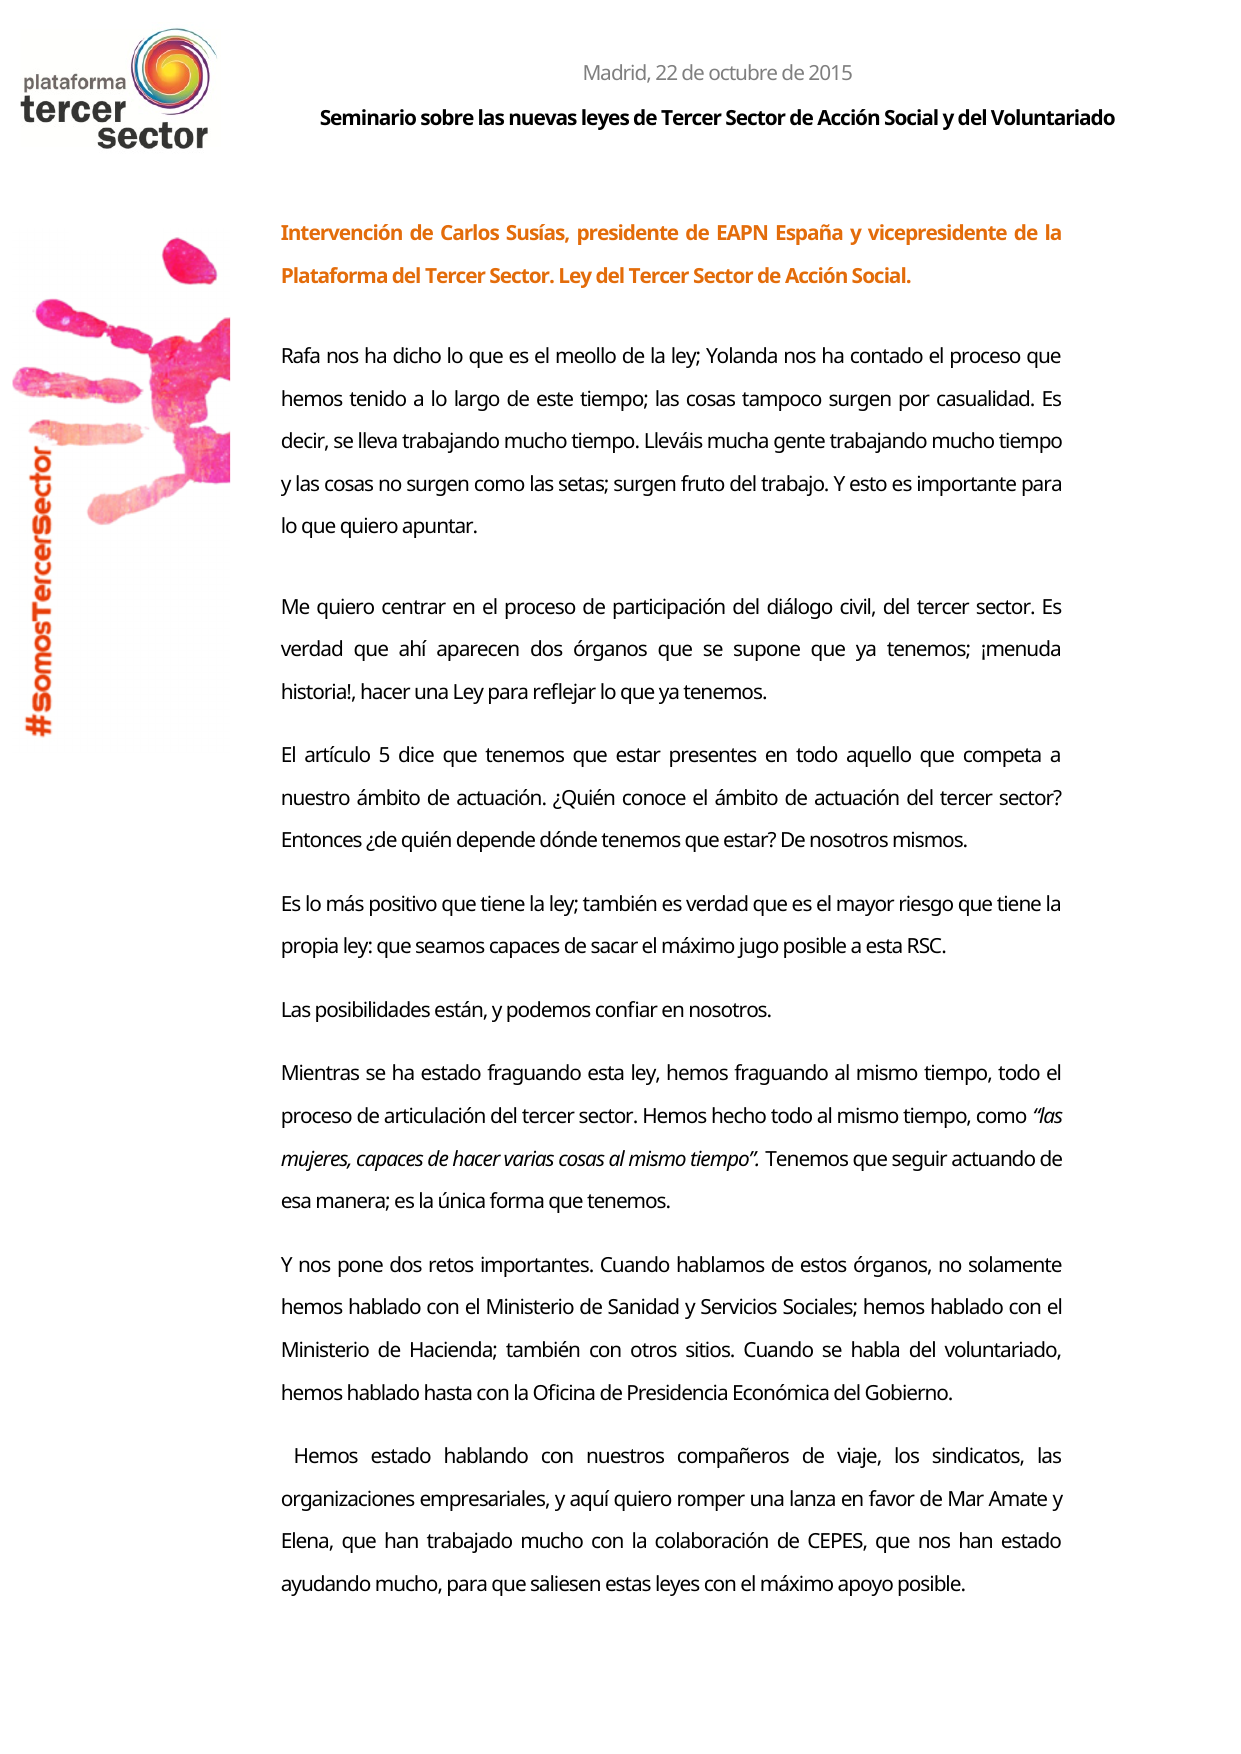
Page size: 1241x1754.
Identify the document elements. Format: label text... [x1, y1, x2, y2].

text Rafa nos ha dicho lo que es el meollo de la ley; Yolanda nos ha contado el proceso que hemos tenido a lo largo de este tiempo; las cosas tampoco surgen por casualidad. Es decir, se lleva trabajando mucho tiempo. Lleváis mucha gente trabajando mucho tiempo y las cosas no surgen como las setas; surgen fruto del trabajo. Y esto es importante para lo que quiero apuntar. [281, 341, 1063, 540]
text Y nos pone dos retos importantes. Cuando hablamos de estos órganos, no solamente hemos hablado con el Ministerio de Sanidad y Servicios Sociales; hemos hablado con el Ministerio de Hacienda; también con otros sitios. Cuando se habla del voluntariado, hemos hablado hasta con la Oficina de Presidencia Económica del Gobierno. [281, 1250, 1063, 1406]
text Intervención de Carlos Susías, presidente de EAPN España y vicepresidente de la Plataforma del Tercer Sector. Ley del Tercer Sector de Acción Social. [281, 218, 1063, 289]
text Las posibilidades están, y podemos confiar en nosotros. [281, 995, 1063, 1023]
picture [13, 228, 231, 753]
text Es lo más positivo que tiene la ley; también es verdad que es el mayor riesgo que tiene la propia ley: que seamos capaces de sacar el máximo jugo posible a esta RSC. [281, 889, 1063, 960]
picture [20, 22, 221, 164]
text Hemos estado hablando con nuestros compañeros de viaje, los sindicatos, las organizaciones empresariales, y aquí quiero romper una lanza en favor de Mar Amate y Elena, que han trabajado mucho con la colaboración de CEPES, que nos han estado ayudando mucho, para que saliesen estas leyes con el máximo apoyo posible. [281, 1441, 1063, 1597]
text El artículo 5 dice que tenemos que estar presentes en todo aquello que competa a nuestro ámbito de actuación. ¿Quién conoce el ámbito de actuación del tercer sector? Entonces ¿de quién depende dónde tenemos que estar? De nosotros mismos. [281, 740, 1063, 854]
text Mientras se ha estado fraguando esta ley, hemos fraguando al mismo tiempo, todo el proceso de articulación del tercer sector. Hemos hecho todo al mismo tiempo, como “las mujeres, capaces de hacer varias cosas al mismo tiempo”. Tenemos que seguir actuando de esa manera; es la única forma que tenemos. [281, 1058, 1063, 1215]
text Me quiero centrar en el proceso de participación del diálogo civil, del tercer sector. Es verdad que ahí aparecen dos órganos que se supone que ya tenemos; ¡menuda historia!, hacer una Ley para reflejar lo que ya tenemos. [281, 592, 1063, 705]
